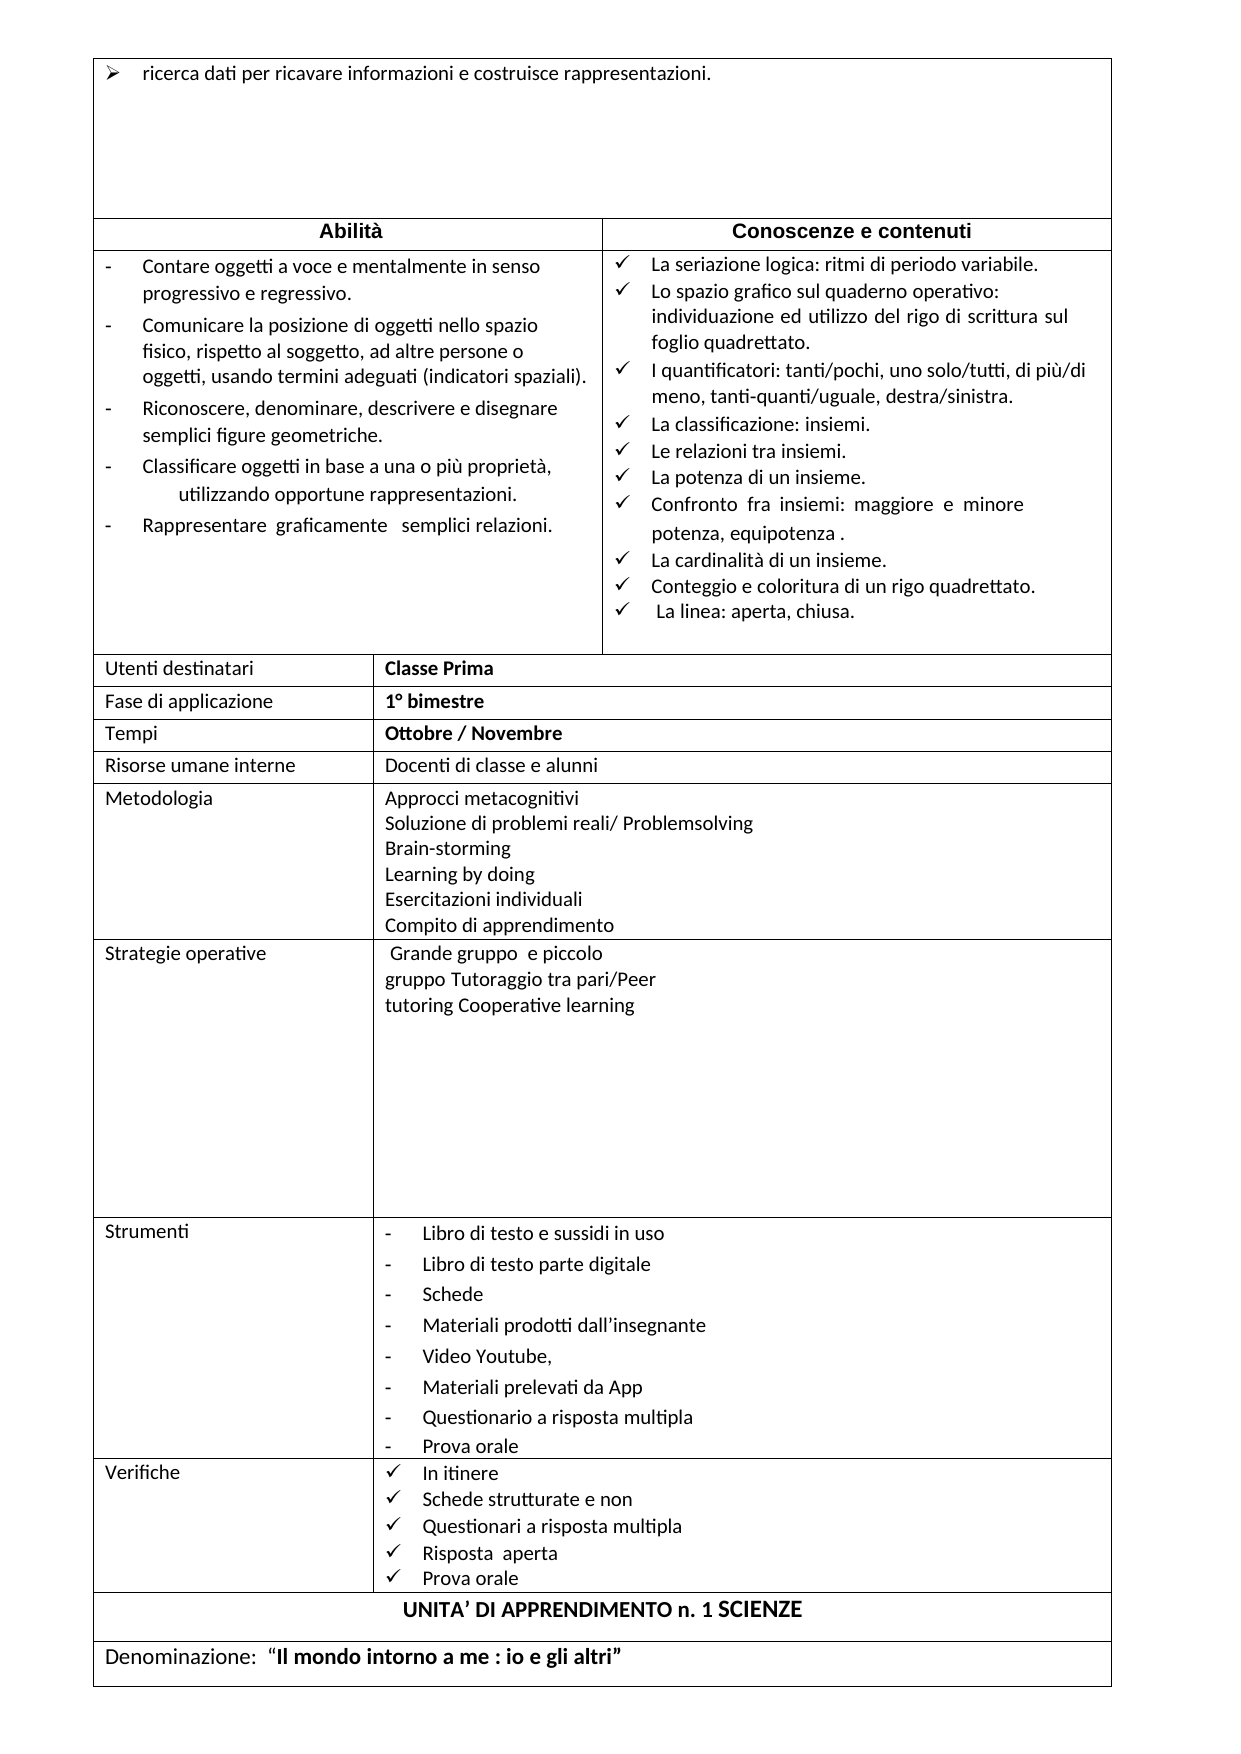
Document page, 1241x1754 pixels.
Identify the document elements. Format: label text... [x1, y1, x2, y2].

table_header ricerca dati per ricavare informazioni e costruisce rappresentazioni. [94, 59, 1111, 218]
table_cell Utenti destinatari [94, 655, 373, 686]
table_cell In itinere Schede strutturate e non Questionari a risposta multipla Risposta aperta Prova orale [374, 1459, 1111, 1592]
table_cell Fase di applicazione [94, 687, 373, 719]
table_cell Ottobre / Novembre [374, 720, 1111, 751]
table_cell Conoscenze e contenuti [603, 219, 1111, 250]
table_cell Grande gruppo e piccolo gruppo Tutoraggio tra pari/Peer tutoring Cooperative learning [374, 940, 1111, 1216]
table_cell UNITA’ DI APPRENDIMENTO n. 1 SCIENZE [94, 1593, 1111, 1641]
table_cell Denominazione: “Il mondo intorno a me : io e gli altri” [94, 1642, 1111, 1686]
table_cell Contare oggetti a voce e mentalmente in senso progressivo e regressivo. Comunicare la posizione di oggetti nello spazio fisico, rispetto al soggetto, ad altre persone o oggetti, usando termini adeguati (indicatori spaziali). Riconoscere, denominare, descrivere e disegnare semplici figure geometriche. Classificare oggetti in base a una o più proprietà, utilizzando opportune rappresentazioni. Rappresentare graficamente semplici relazioni. [94, 251, 602, 654]
table_cell Verifiche [94, 1459, 373, 1592]
table_cell Strategie operative [94, 940, 373, 1216]
table_cell 1° bimestre [374, 687, 1111, 719]
table_cell Metodologia [94, 784, 373, 938]
table_cell Abilità [94, 219, 602, 250]
table_cell Strumenti [94, 1218, 373, 1458]
table_cell Risorse umane interne [94, 752, 373, 783]
table_cell Classe Prima [374, 655, 1111, 686]
table_cell Docenti di classe e alunni [374, 752, 1111, 783]
table_cell Libro di testo e sussidi in uso Libro di testo parte digitale Schede Materiali prodotti dall’insegnante Video Youtube, Materiali prelevati da App Questionario a risposta multipla Prova orale [374, 1218, 1111, 1458]
table_cell Tempi [94, 720, 373, 751]
table_cell La seriazione logica: ritmi di periodo variabile. Lo spazio grafico sul quaderno operativo: individuazione ed utilizzo del rigo di scrittura sul foglio quadrettato. I quantificatori: tanti/pochi, uno solo/tutti, di più/di meno, tanti‐quanti/uguale, destra/sinistra. La classificazione: insiemi. Le relazioni tra insiemi. La potenza di un insieme. Confronto fra insiemi: maggiore e minore potenza, equipotenza . La cardinalità di un insieme. Conteggio e coloritura di un rigo quadrettato. La linea: aperta, chiusa. [603, 251, 1111, 654]
table_cell Approcci metacognitivi Soluzione di problemi reali/ Problemsolving Brain-storming Learning by doing Esercitazioni individuali Compito di apprendimento [374, 784, 1111, 938]
